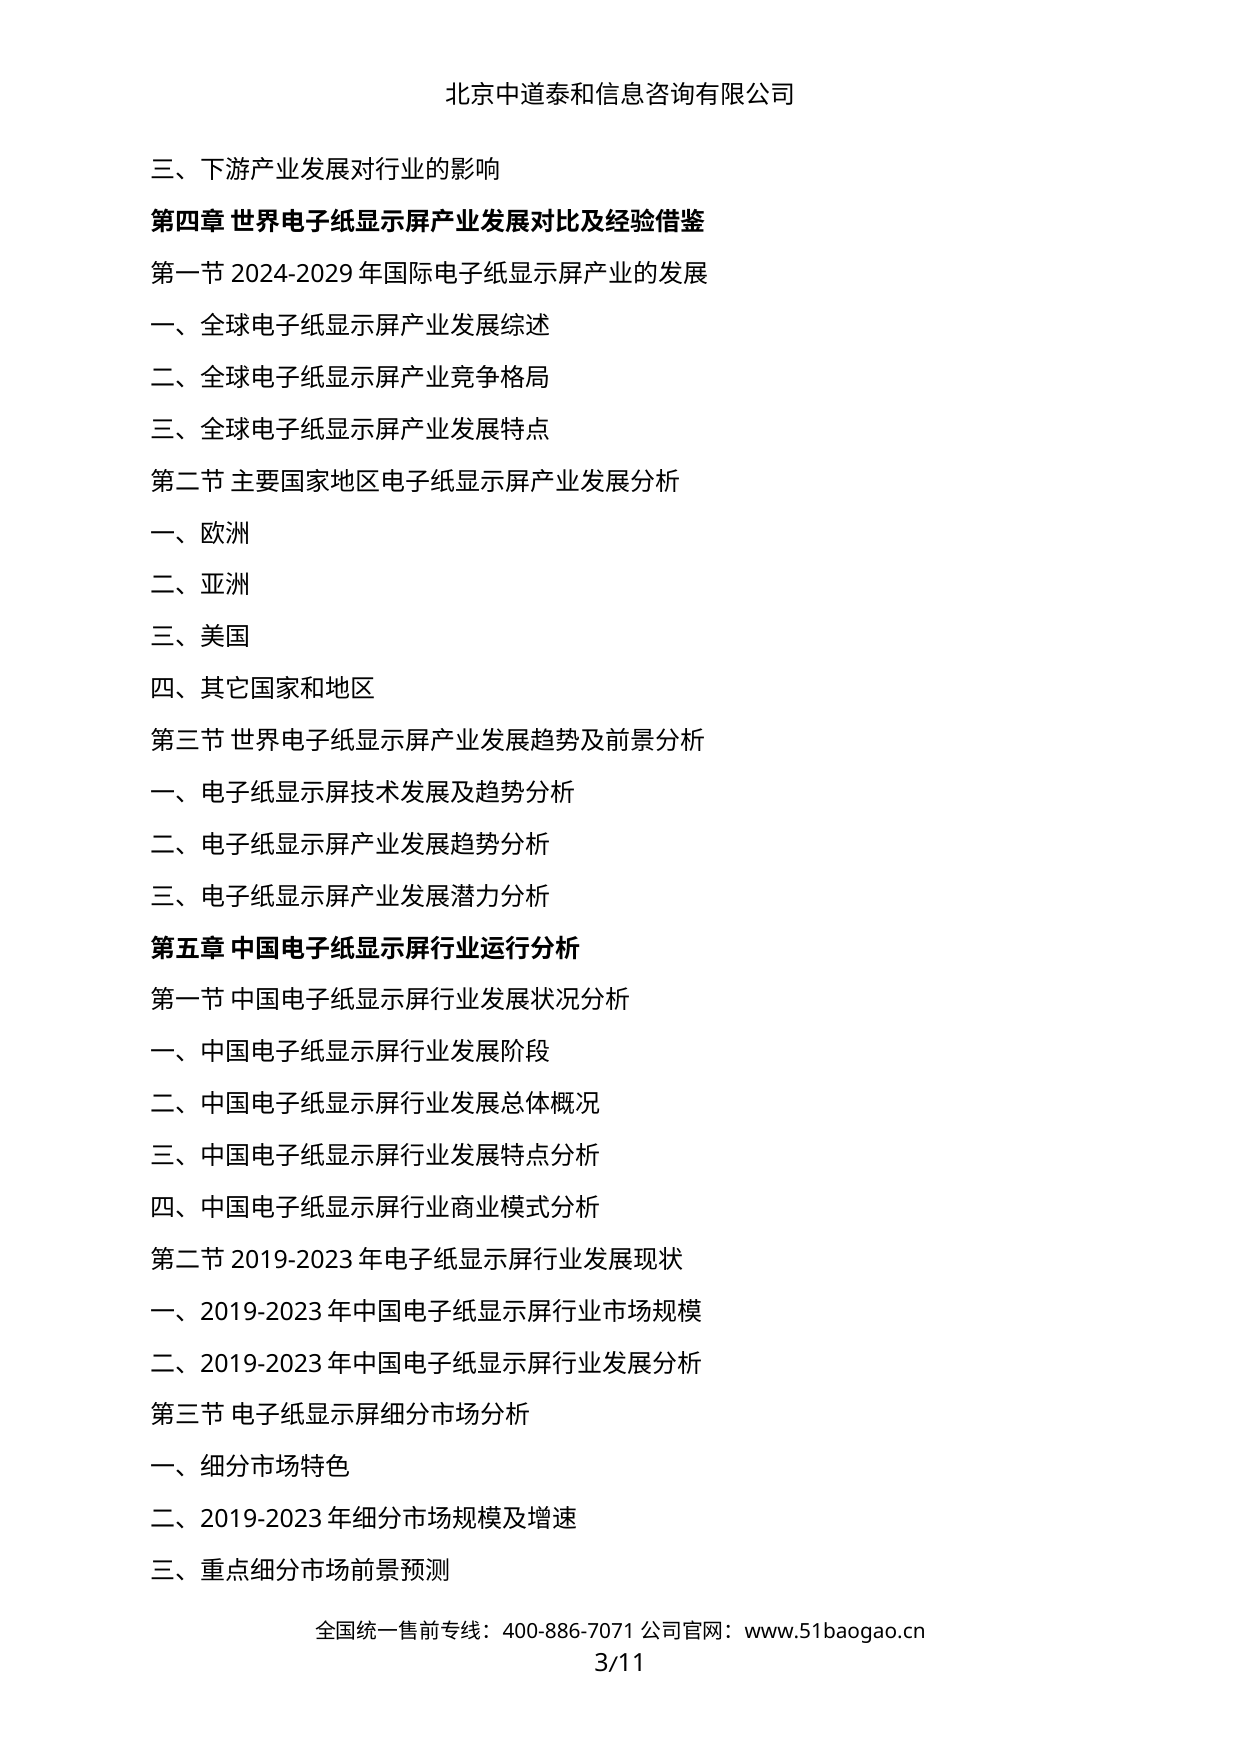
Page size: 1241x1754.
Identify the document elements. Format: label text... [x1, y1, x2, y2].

text 二、2019-2023年中国电子纸显示屏行业发展分析 [150, 1343, 1090, 1379]
text 四、中国电子纸显示屏行业商业模式分析 [150, 1187, 1090, 1224]
text 三、美国 [150, 617, 1090, 653]
text 三、中国电子纸显示屏行业发展特点分析 [150, 1136, 1090, 1172]
text 一、欧洲 [150, 513, 1090, 549]
text 第一节 中国电子纸显示屏行业发展状况分析 [150, 980, 1090, 1016]
text 二、电子纸显示屏产业发展趋势分析 [150, 824, 1090, 861]
text 一、中国电子纸显示屏行业发展阶段 [150, 1032, 1090, 1068]
text 一、电子纸显示屏技术发展及趋势分析 [150, 772, 1090, 809]
text 三、下游产业发展对行业的影响 [150, 150, 1090, 186]
text 一、全球电子纸显示屏产业发展综述 [150, 306, 1090, 342]
text 三、全球电子纸显示屏产业发展特点 [150, 409, 1090, 446]
text 二、全球电子纸显示屏产业竞争格局 [150, 357, 1090, 394]
text 一、细分市场特色 [150, 1447, 1090, 1483]
text 第三节 电子纸显示屏细分市场分析 [150, 1395, 1090, 1431]
text 一、2019-2023年中国电子纸显示屏行业市场规模 [150, 1291, 1090, 1327]
text 第三节 世界电子纸显示屏产业发展趋势及前景分析 [150, 721, 1090, 757]
text 二、2019-2023年细分市场规模及增速 [150, 1499, 1090, 1535]
text 二、亚洲 [150, 565, 1090, 601]
text 第一节 2024-2029年国际电子纸显示屏产业的发展 [150, 254, 1090, 290]
text 第四章 世界电子纸显示屏产业发展对比及经验借鉴 [150, 202, 1090, 238]
text 第五章 中国电子纸显示屏行业运行分析 [150, 928, 1090, 964]
text 三、重点细分市场前景预测 [150, 1551, 1090, 1587]
text 第二节 2019-2023年电子纸显示屏行业发展现状 [150, 1239, 1090, 1276]
text 四、其它国家和地区 [150, 669, 1090, 705]
text 三、电子纸显示屏产业发展潜力分析 [150, 876, 1090, 912]
text 二、中国电子纸显示屏行业发展总体概况 [150, 1084, 1090, 1120]
text 第二节 主要国家地区电子纸显示屏产业发展分析 [150, 461, 1090, 497]
